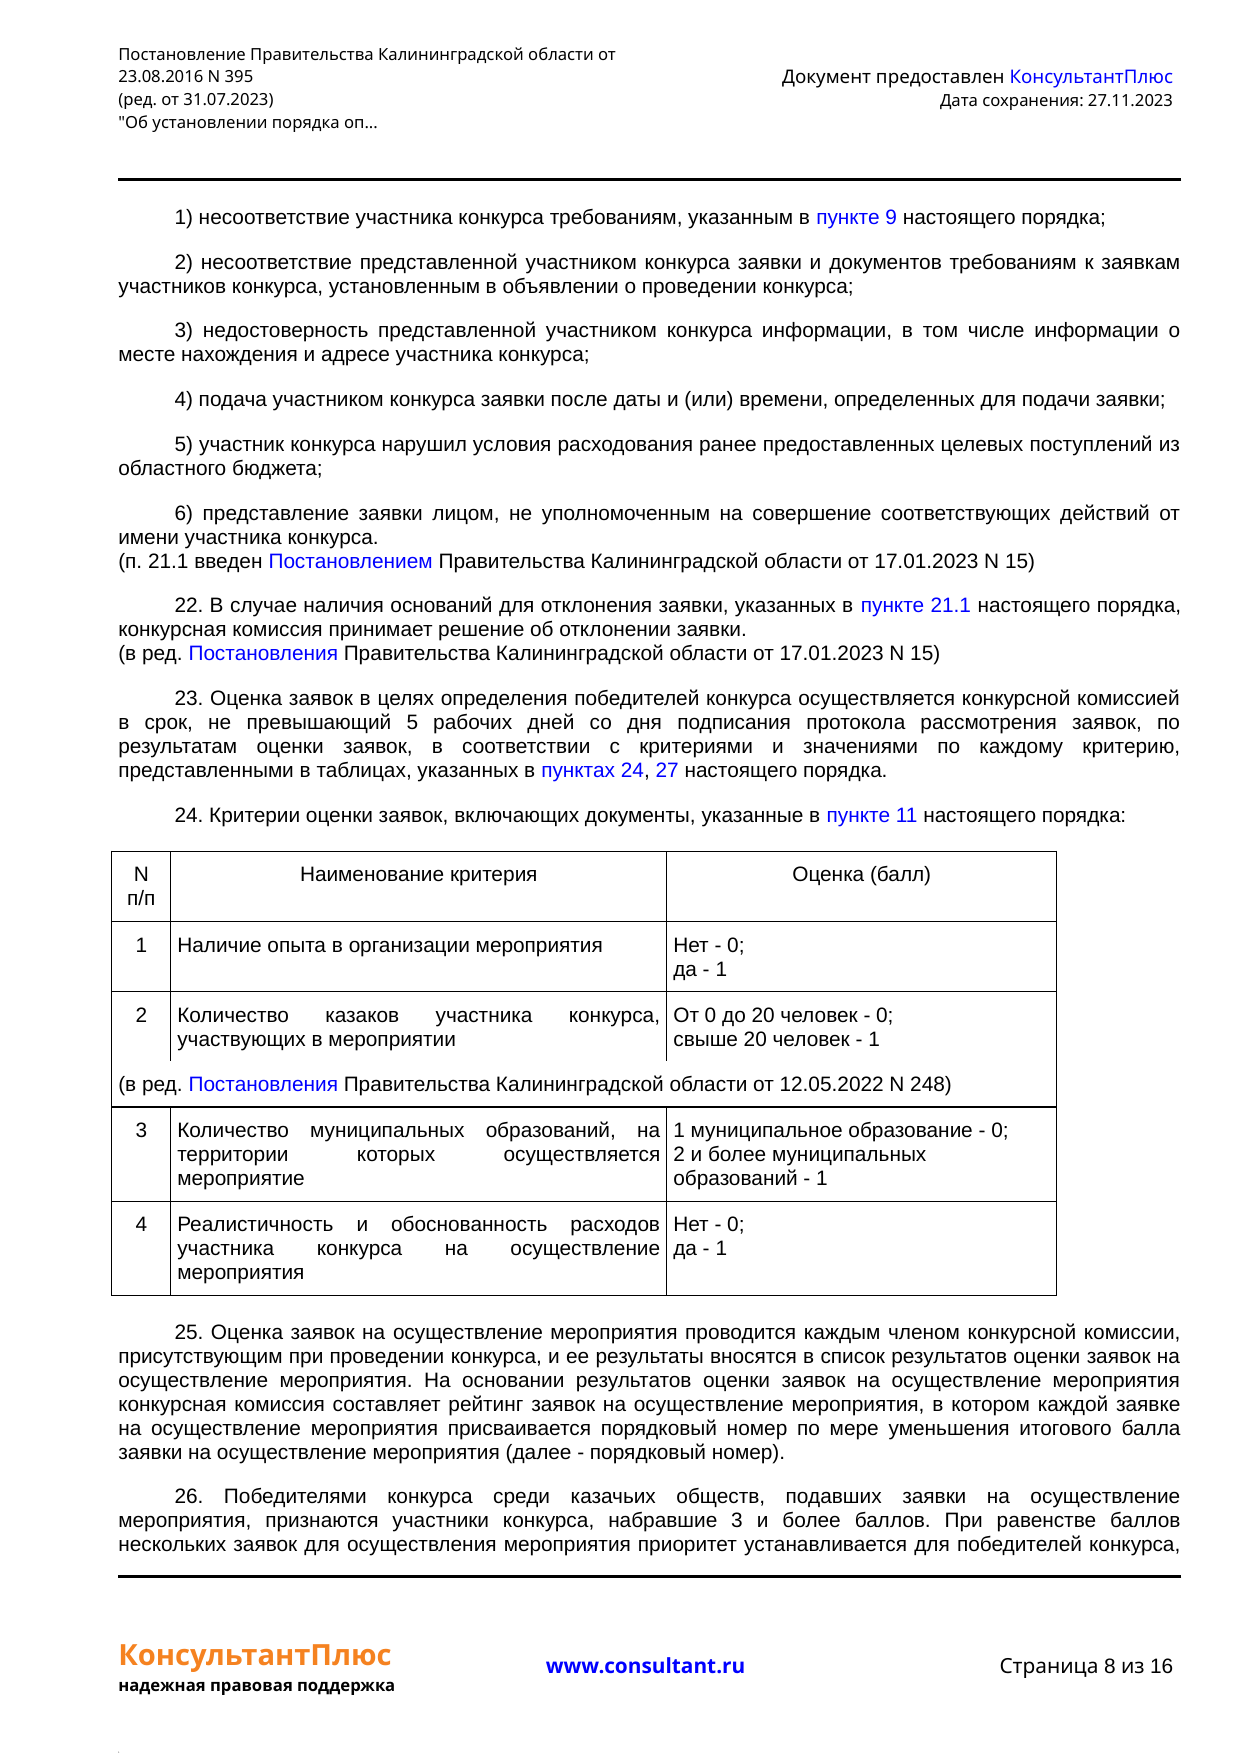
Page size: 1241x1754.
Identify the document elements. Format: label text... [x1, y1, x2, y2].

text 23. Оценка заявок в целях определения победителей конкурса осуществляется конкурсной комиссией в срок, не превышающий 5 рабочих дней со дня подписания протокола рассмотрения заявок, по результатам оценки заявок, в соответствии с критериями и значениями по каждому критерию, представленными в таблицах, указанных в пунктах 24, 27 настоящего порядка. [118, 686, 1181, 782]
table_cell Нет - 0; да - 1 [667, 1202, 1056, 1295]
text 1) несоответствие участника конкурса требованиям, указанным в пункте 9 настоящего порядка; [118, 205, 1181, 229]
table_cell 4 [112, 1202, 170, 1295]
text 25. Оценка заявок на осуществление мероприятия проводится каждым членом конкурсной комиссии, присутствующим при проведении конкурса, и ее результаты вносятся в список результатов оценки заявок на осуществление мероприятия. На основании результатов оценки заявок на осуществление мероприятия конкурсная комиссия составляет рейтинг заявок на осуществление мероприятия, в котором каждой заявке на осуществление мероприятия присваивается порядковый номер по мере уменьшения итогового балла заявки на осуществление мероприятия (далее - порядковый номер). [118, 1320, 1181, 1463]
text 2) несоответствие представленной участником конкурса заявки и документов требованиям к заявкам участников конкурса, установленным в объявлении о проведении конкурса; [118, 249, 1181, 297]
table_cell Наличие опыта в организации мероприятия [171, 922, 666, 991]
table_header Наименование критерия [171, 852, 666, 921]
table_header N п/п [112, 852, 170, 921]
table_cell От 0 до 20 человек - 0; свыше 20 человек - 1 [667, 992, 1056, 1061]
text (в ред. Постановления Правительства Калининградской области от 17.01.2023 N 15) [118, 641, 1181, 665]
table_cell 1 [112, 922, 170, 991]
table_cell Нет - 0; да - 1 [667, 922, 1056, 991]
text 4) подача участником конкурса заявки после даты и (или) времени, определенных для подачи заявки; [118, 387, 1181, 411]
table_cell (в ред. Постановления Правительства Калининградской области от 12.05.2022 N 248) [112, 1061, 1056, 1106]
text 3) недостоверность представленной участником конкурса информации, в том числе информации о месте нахождения и адресе участника конкурса; [118, 318, 1181, 366]
text 5) участник конкурса нарушил условия расходования ранее предоставленных целевых поступлений из областного бюджета; [118, 432, 1181, 480]
text 22. В случае наличия оснований для отклонения заявки, указанных в пункте 21.1 настоящего порядка, конкурсная комиссия принимает решение об отклонении заявки. [118, 593, 1181, 641]
table_cell Количество казаков участника конкурса, участвующих в мероприятии [171, 992, 666, 1061]
text 6) представление заявки лицом, не уполномоченным на совершение соответствующих действий от имени участника конкурса. [118, 501, 1181, 548]
text 24. Критерии оценки заявок, включающих документы, указанные в пункте 11 настоящего порядка: [118, 803, 1181, 827]
table_cell 1 муниципальное образование - 0; 2 и более муниципальных образований - 1 [667, 1108, 1056, 1201]
table_cell Реалистичность и обоснованность расходов участника конкурса на осуществление мероприятия [171, 1202, 666, 1295]
table_cell Количество муниципальных образований, на территории которых осуществляется мероприятие [171, 1108, 666, 1201]
text (п. 21.1 введен Постановлением Правительства Калининградской области от 17.01.2023 N 15) [118, 548, 1181, 572]
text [118, 1484, 1181, 1556]
table_cell 3 [112, 1108, 170, 1201]
table_header Оценка (балл) [667, 852, 1056, 921]
table_cell 2 [112, 992, 170, 1061]
